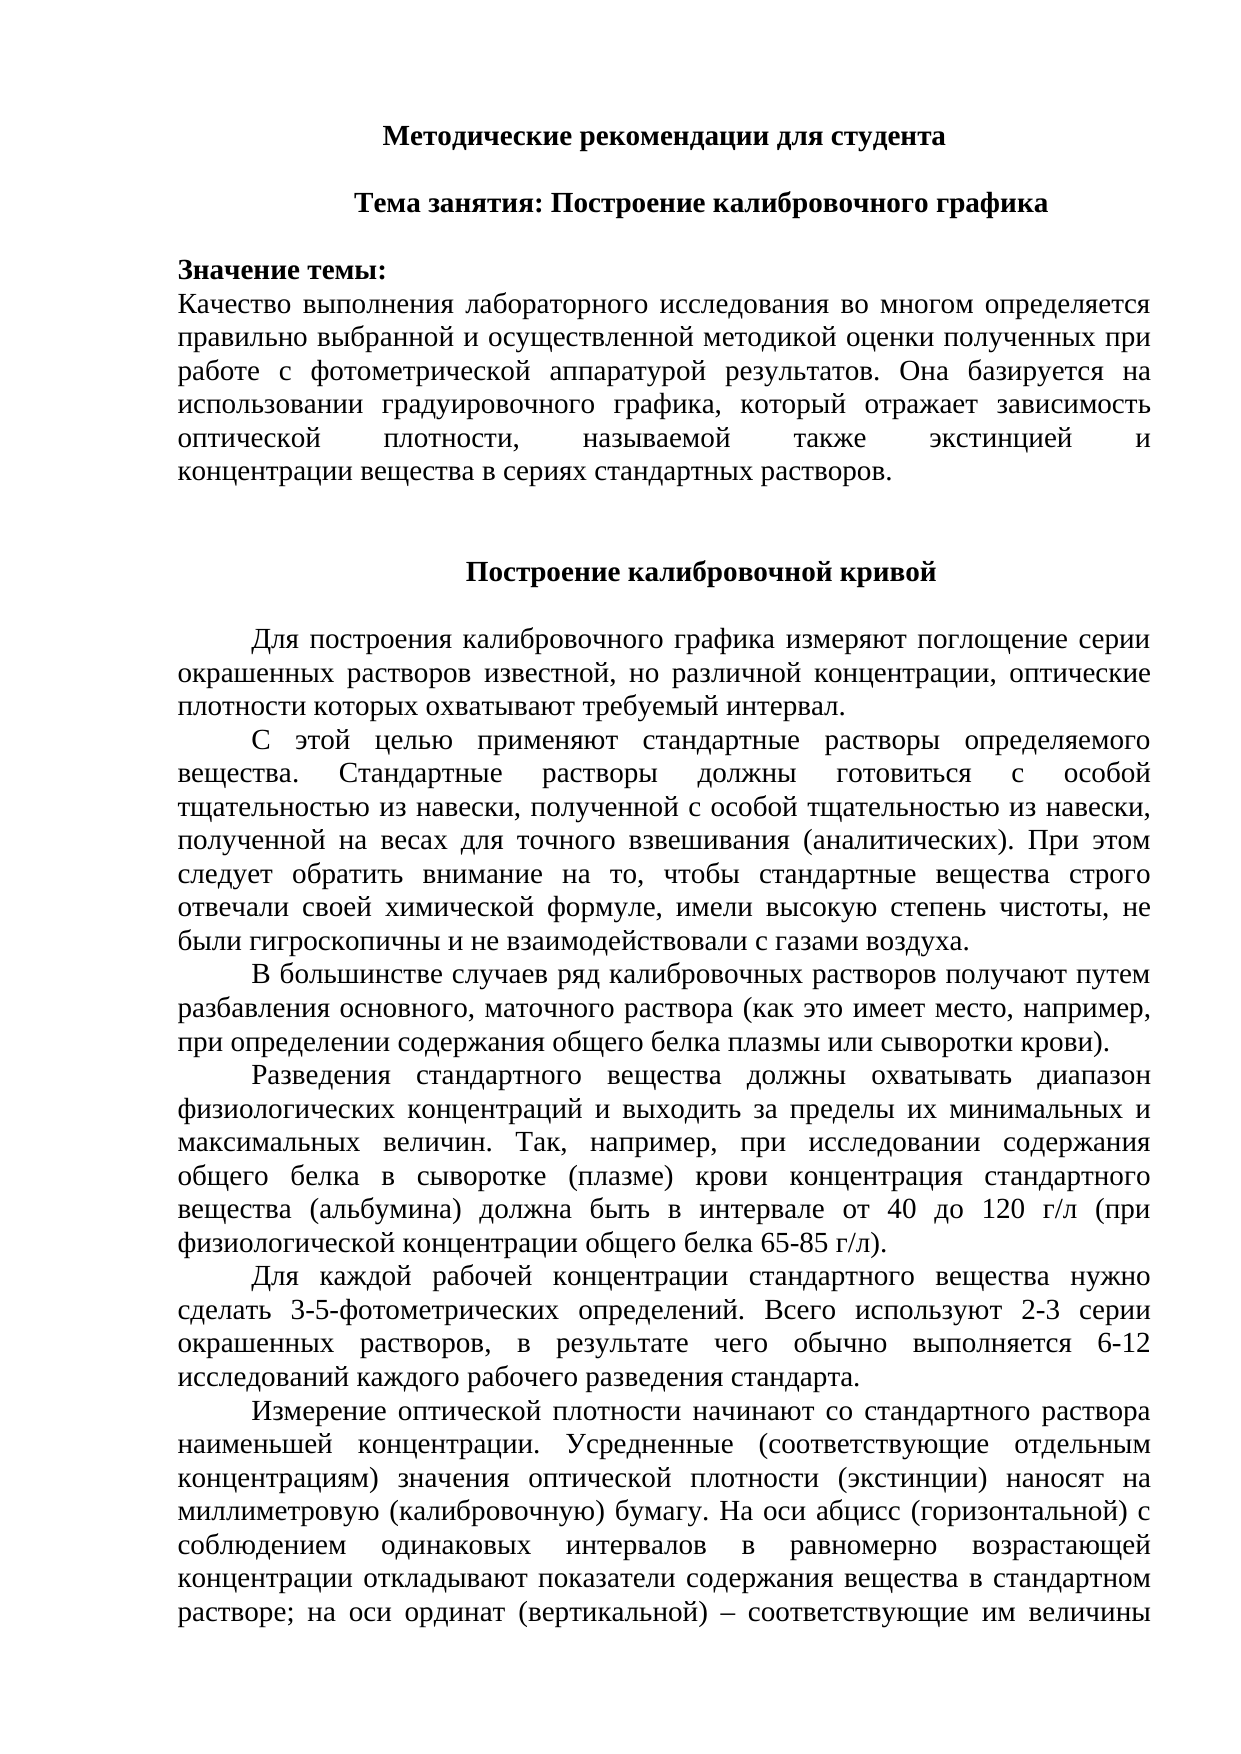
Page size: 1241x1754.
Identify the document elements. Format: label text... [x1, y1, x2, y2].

text Для каждой рабочей концентрации стандартного вещества нужно сделать 3-5-фотометрических определений. Всего используют 2-3 серии окрашенных растворов, в результате чего обычно выполняется 6-12 исследований каждого рабочего разведения стандарта. [177, 1258, 1152, 1393]
text Для построения калибровочного графика измеряют поглощение серии окрашенных растворов известной, но различной концентрации, оптические плотности которых охватывают требуемый интервал. [177, 621, 1152, 722]
text Разведения стандартного вещества должны охватывать диапазон физиологических концентраций и выходить за пределы их минимальных и максимальных величин. Так, например, при исследовании содержания общего белка в сыворотке (плазме) крови концентрация стандартного вещества (альбумина) должна быть в интервале от 40 до 120 г/л (при физиологической концентрации общего белка 65-85 г/л). [177, 1057, 1152, 1258]
text Методические рекомендации для студента [177, 118, 1152, 152]
text В большинстве случаев ряд калибровочных растворов получают путем разбавления основного, маточного раствора (как это имеет место, например, при определении содержания общего белка плазмы или сыворотки крови). [177, 957, 1152, 1057]
text Построение калибровочной кривой [177, 554, 1152, 588]
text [177, 1393, 1152, 1627]
text Тема занятия: Построение калибровочного графика [177, 185, 1152, 219]
text Значение темы: [177, 252, 1152, 286]
text С этой целью применяют стандартные растворы определяемого вещества. Стандартные растворы должны готовиться с особой тщательностью из навески, полученной с особой тщательностью из навески, полученной на весах для точного взвешивания (аналитических). При этом следует обратить внимание на то, чтобы стандартные вещества строго отвечали своей химической формуле, имели высокую степень чистоты, не были гигроскопичны и не взаимодействовали с газами воздуха. [177, 722, 1152, 957]
text Качество выполнения лабораторного исследования во многом определяется правильно выбранной и осуществленной методикой оценки полученных при работе с фотометрической аппаратурой результатов. Она базируется на использовании градуировочного графика, который отражает зависимость оптической плотности, называемой также экстинцией и концентрации вещества в сериях стандартных растворов. [177, 286, 1152, 487]
